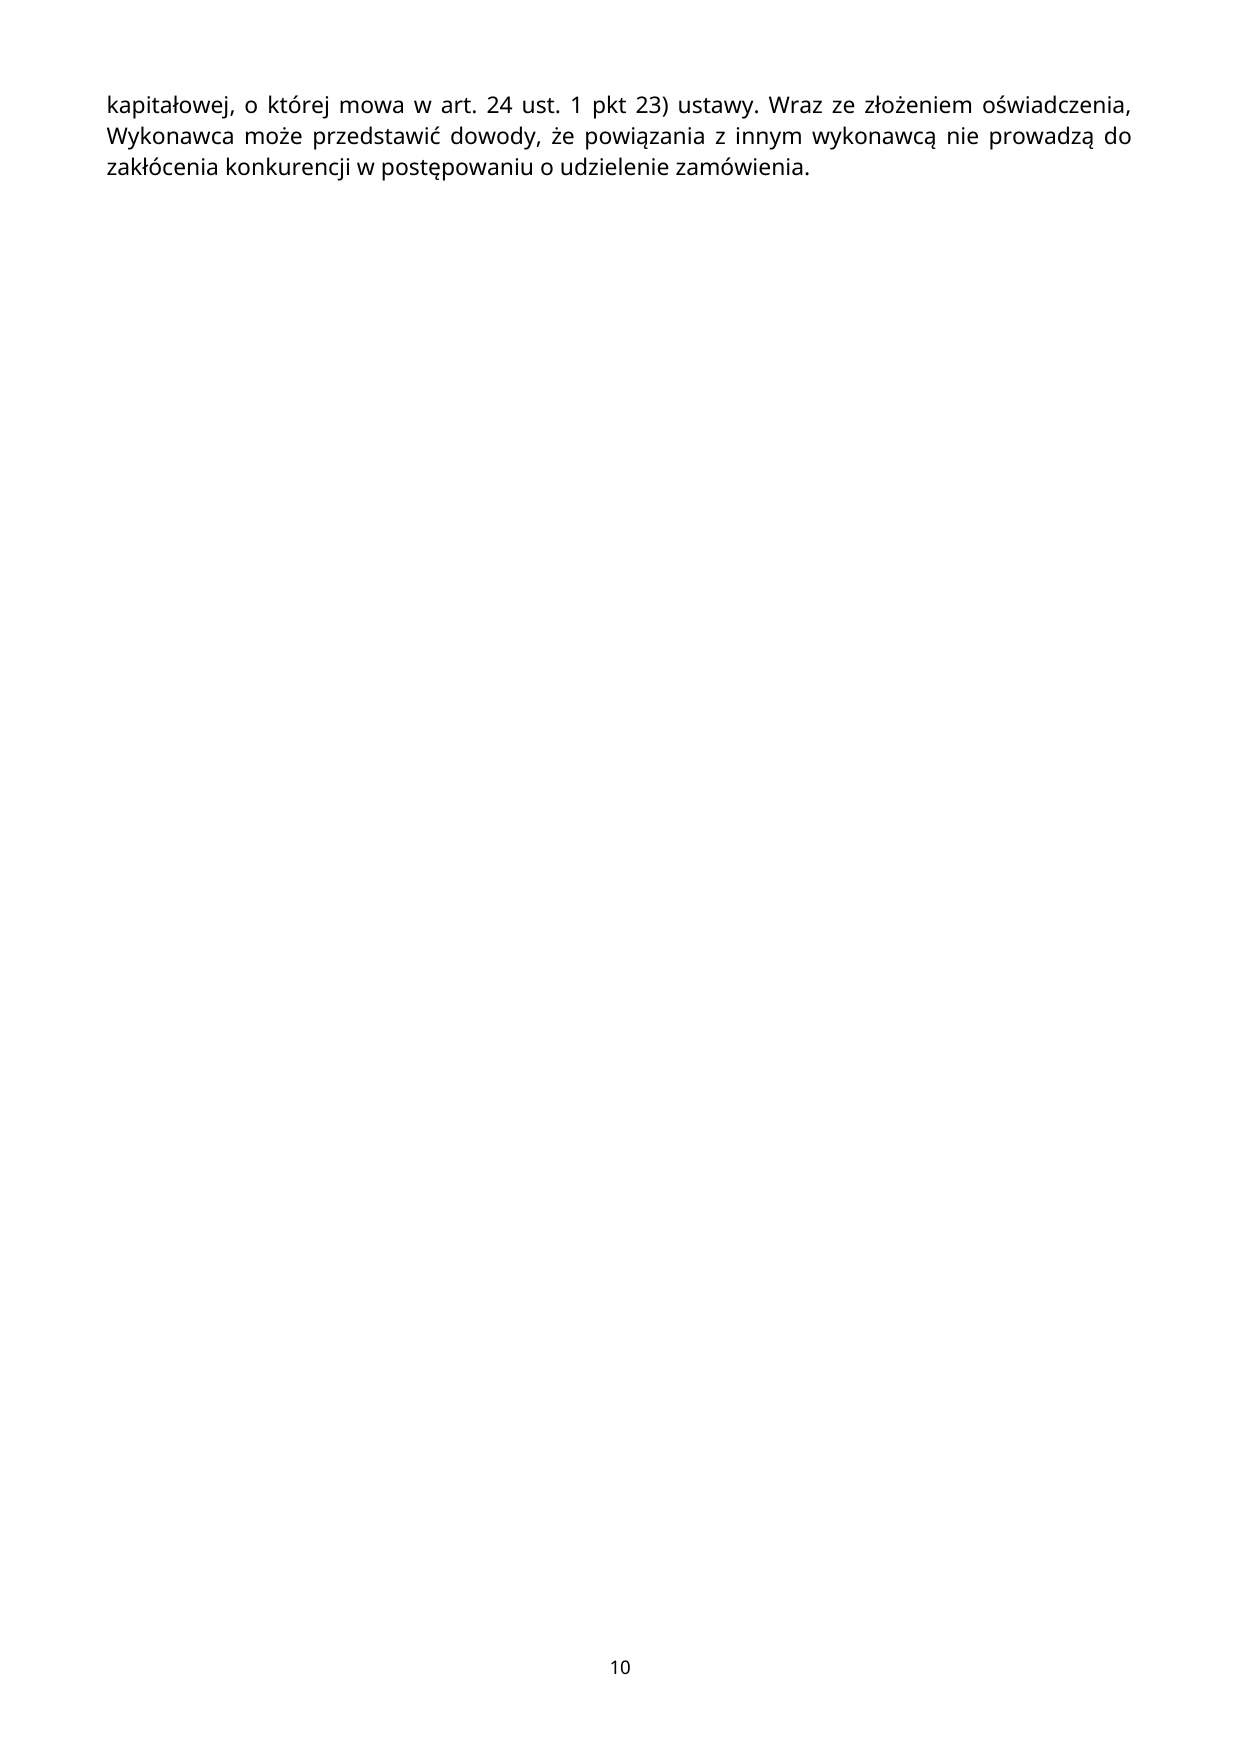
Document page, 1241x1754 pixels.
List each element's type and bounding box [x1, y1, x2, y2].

text [106, 89, 1134, 182]
